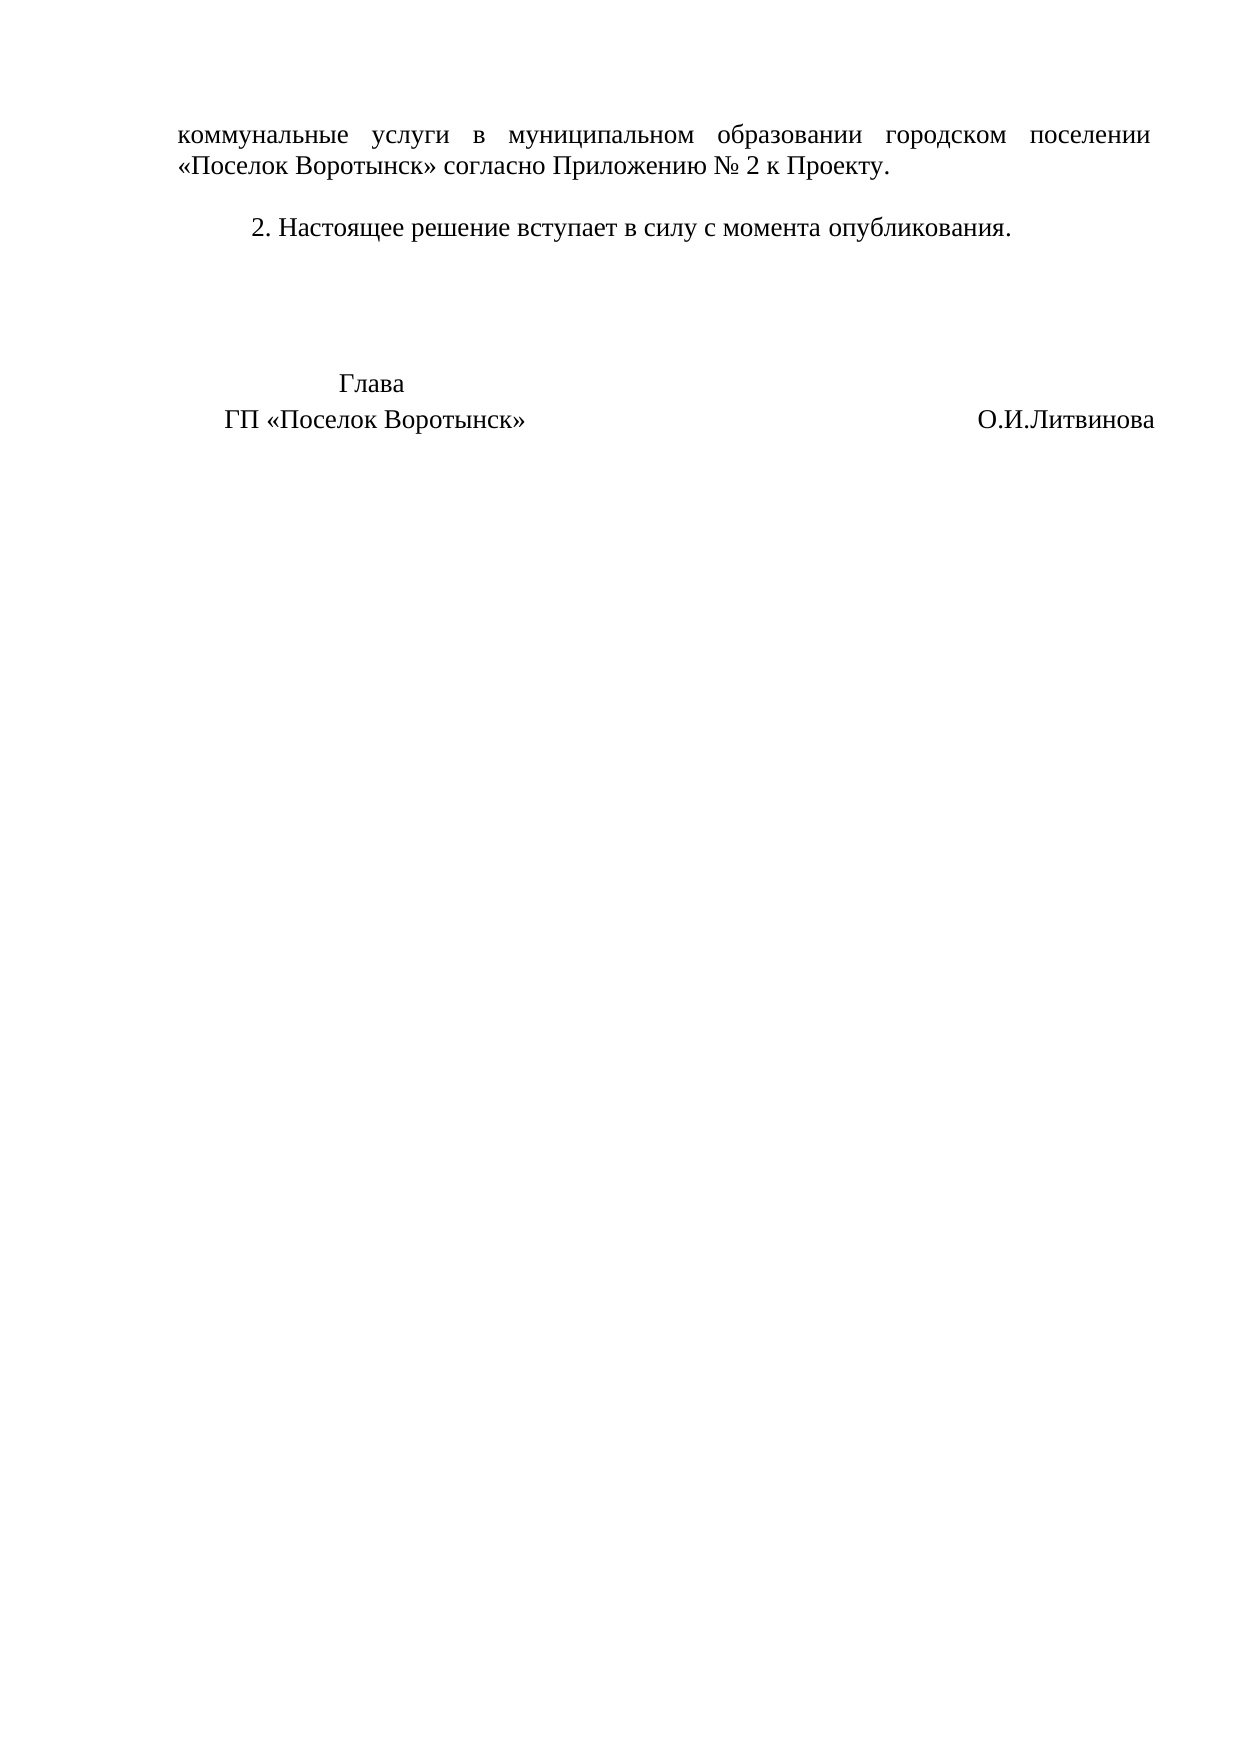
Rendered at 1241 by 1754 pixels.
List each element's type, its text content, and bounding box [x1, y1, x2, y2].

text 2. Настоящее решение вступает в силу с момента опубликования. [177, 212, 1152, 243]
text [177, 118, 1152, 180]
table_header О.И.Литвинова [577, 368, 1166, 495]
table_header Глава ГП «Поселок Воротынск» [166, 368, 577, 495]
